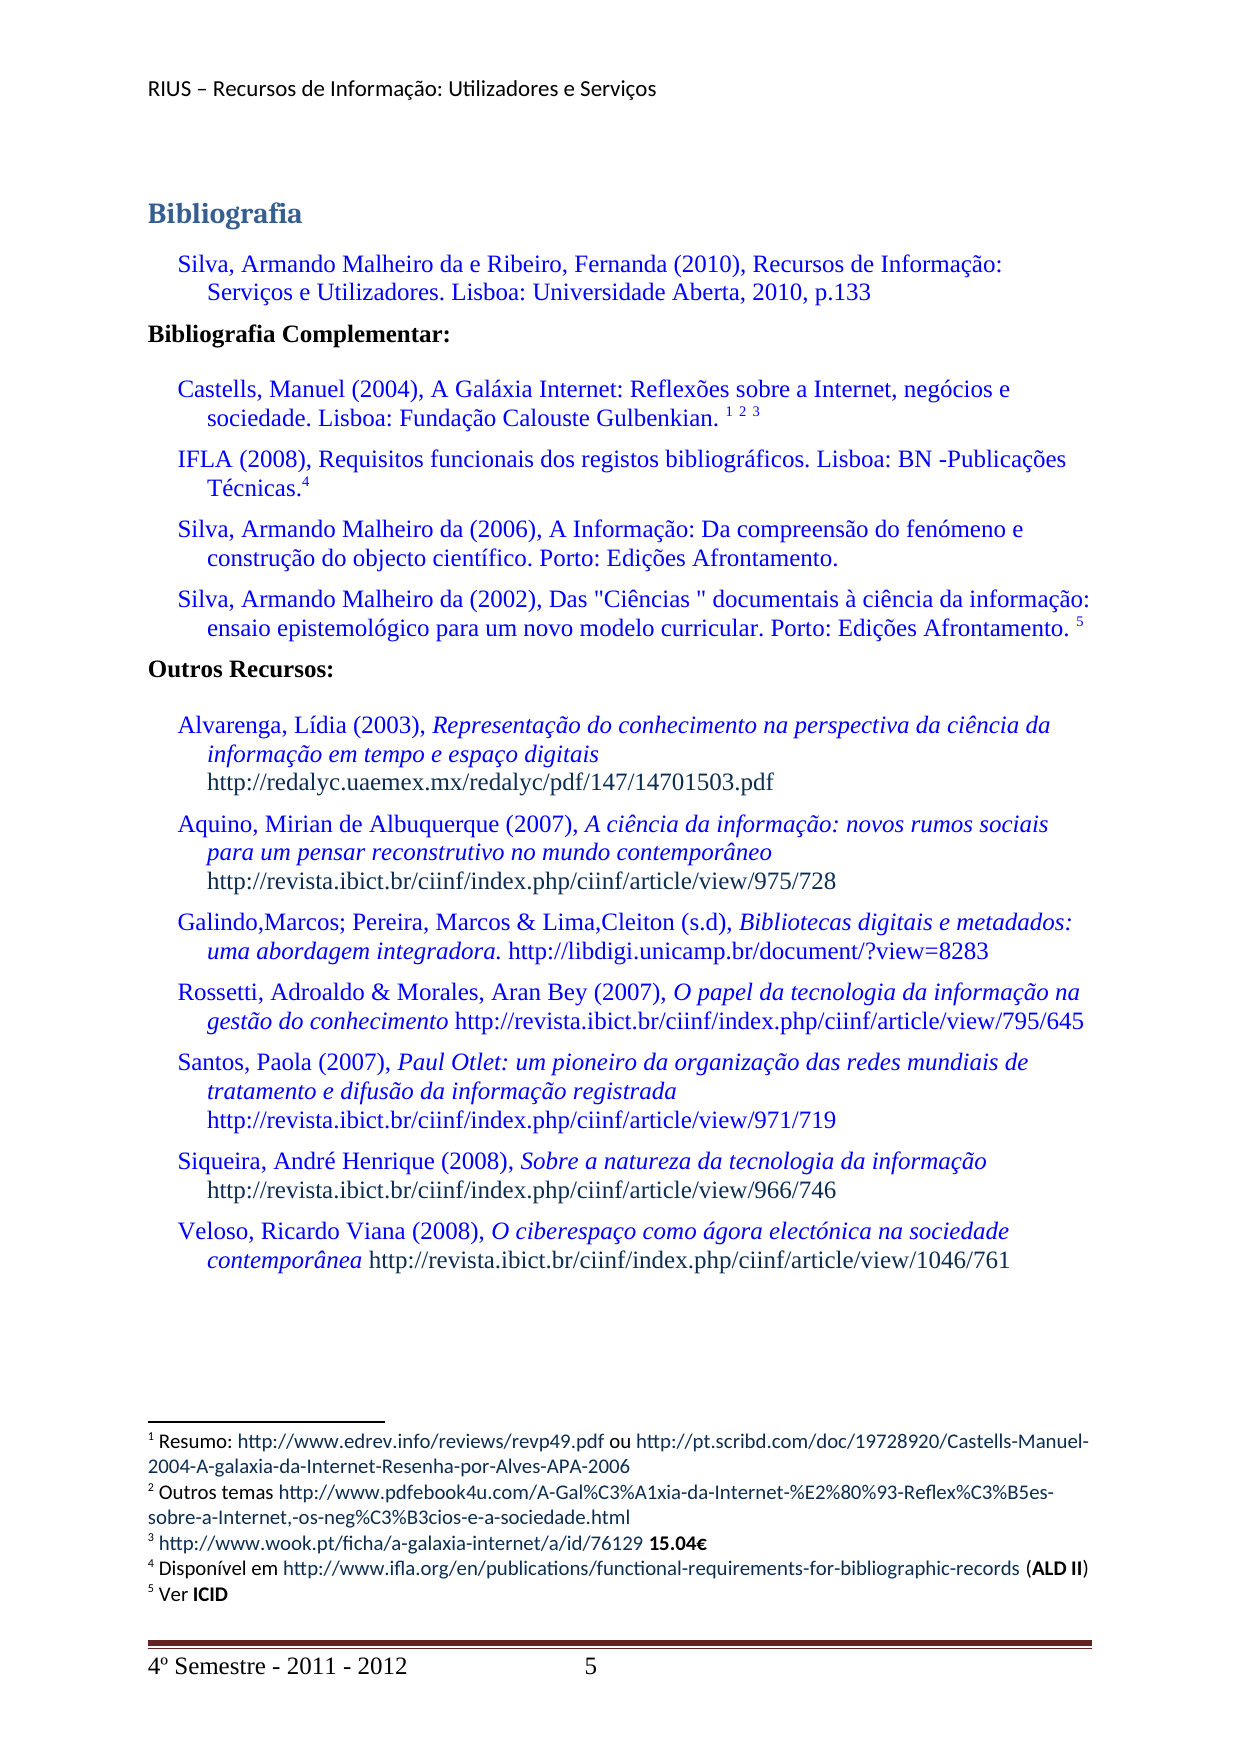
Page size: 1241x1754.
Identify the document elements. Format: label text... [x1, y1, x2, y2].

text Santos, Paola (2007), Paul Otlet: um pioneiro da organização das redes mundiais de tratamento e difusão da informação registrada http://revista.ibict.br/ciinf/index.php/ciinf/article/view/971/719 [177, 1047, 1092, 1134]
text Alvarenga, Lídia (2003), Representação do conhecimento na perspectiva da ciência da informação em tempo e espaço digitais http://redalyc.uaemex.mx/redalyc/pdf/147/14701503.pdf [177, 710, 1092, 796]
text IFLA (2008), Requisitos funcionais dos registos bibliográficos. Lisboa: BN -Publicações Técnicas. [177, 444, 1092, 502]
text Silva, Armando Malheiro da (2006), A Informação: Da compreensão do fenómeno e construção do objecto científico. Porto: Edições Afrontamento. [177, 514, 1092, 572]
text Galindo,Marcos; Pereira, Marcos & Lima,Cleiton (s.d), Bibliotecas digitais e metadados: uma abordagem integradora. http://libdigi.unicamp.br/document/?view=8283 [177, 907, 1092, 965]
text Bibliografia Complementar: [148, 319, 1092, 347]
text Silva, Armando Malheiro da (2002), Das "Ciências " documentais à ciência da informação: ensaio epistemológico para um novo modelo curricular. Porto: Edições Afrontamento. [177, 584, 1092, 642]
subtitle Bibliografia [148, 198, 1092, 231]
text Silva, Armando Malheiro da e Ribeiro, Fernanda (2010), Recursos de Informação: Serviços e Utilizadores. Lisboa: Universidade Aberta, 2010, p.133 [177, 249, 1092, 306]
text Aquino, Mirian de Albuquerque (2007), A ciência da informação: novos rumos sociais para um pensar reconstrutivo no mundo contemporâneo http://revista.ibict.br/ciinf/index.php/ciinf/article/view/975/728 [177, 809, 1092, 895]
text Outros Recursos: [148, 654, 1092, 683]
text Siqueira, André Henrique (2008), Sobre a natureza da tecnologia da informação http://revista.ibict.br/ciinf/index.php/ciinf/article/view/966/746 [177, 1146, 1092, 1204]
text Veloso, Ricardo Viana (2008), O ciberespaço como ágora electónica na sociedade contemporânea http://revista.ibict.br/ciinf/index.php/ciinf/article/view/1046/761 [177, 1216, 1092, 1274]
text Castells, Manuel (2004), A Galáxia Internet: Reflexões sobre a Internet, negócios e sociedade. Lisboa: Fundação Calouste Gulbenkian. [177, 374, 1092, 432]
text Rossetti, Adroaldo & Morales, Aran Bey (2007), O papel da tecnologia da informação na gestão do conhecimento http://revista.ibict.br/ciinf/index.php/ciinf/article/view/795/645 [177, 977, 1092, 1035]
